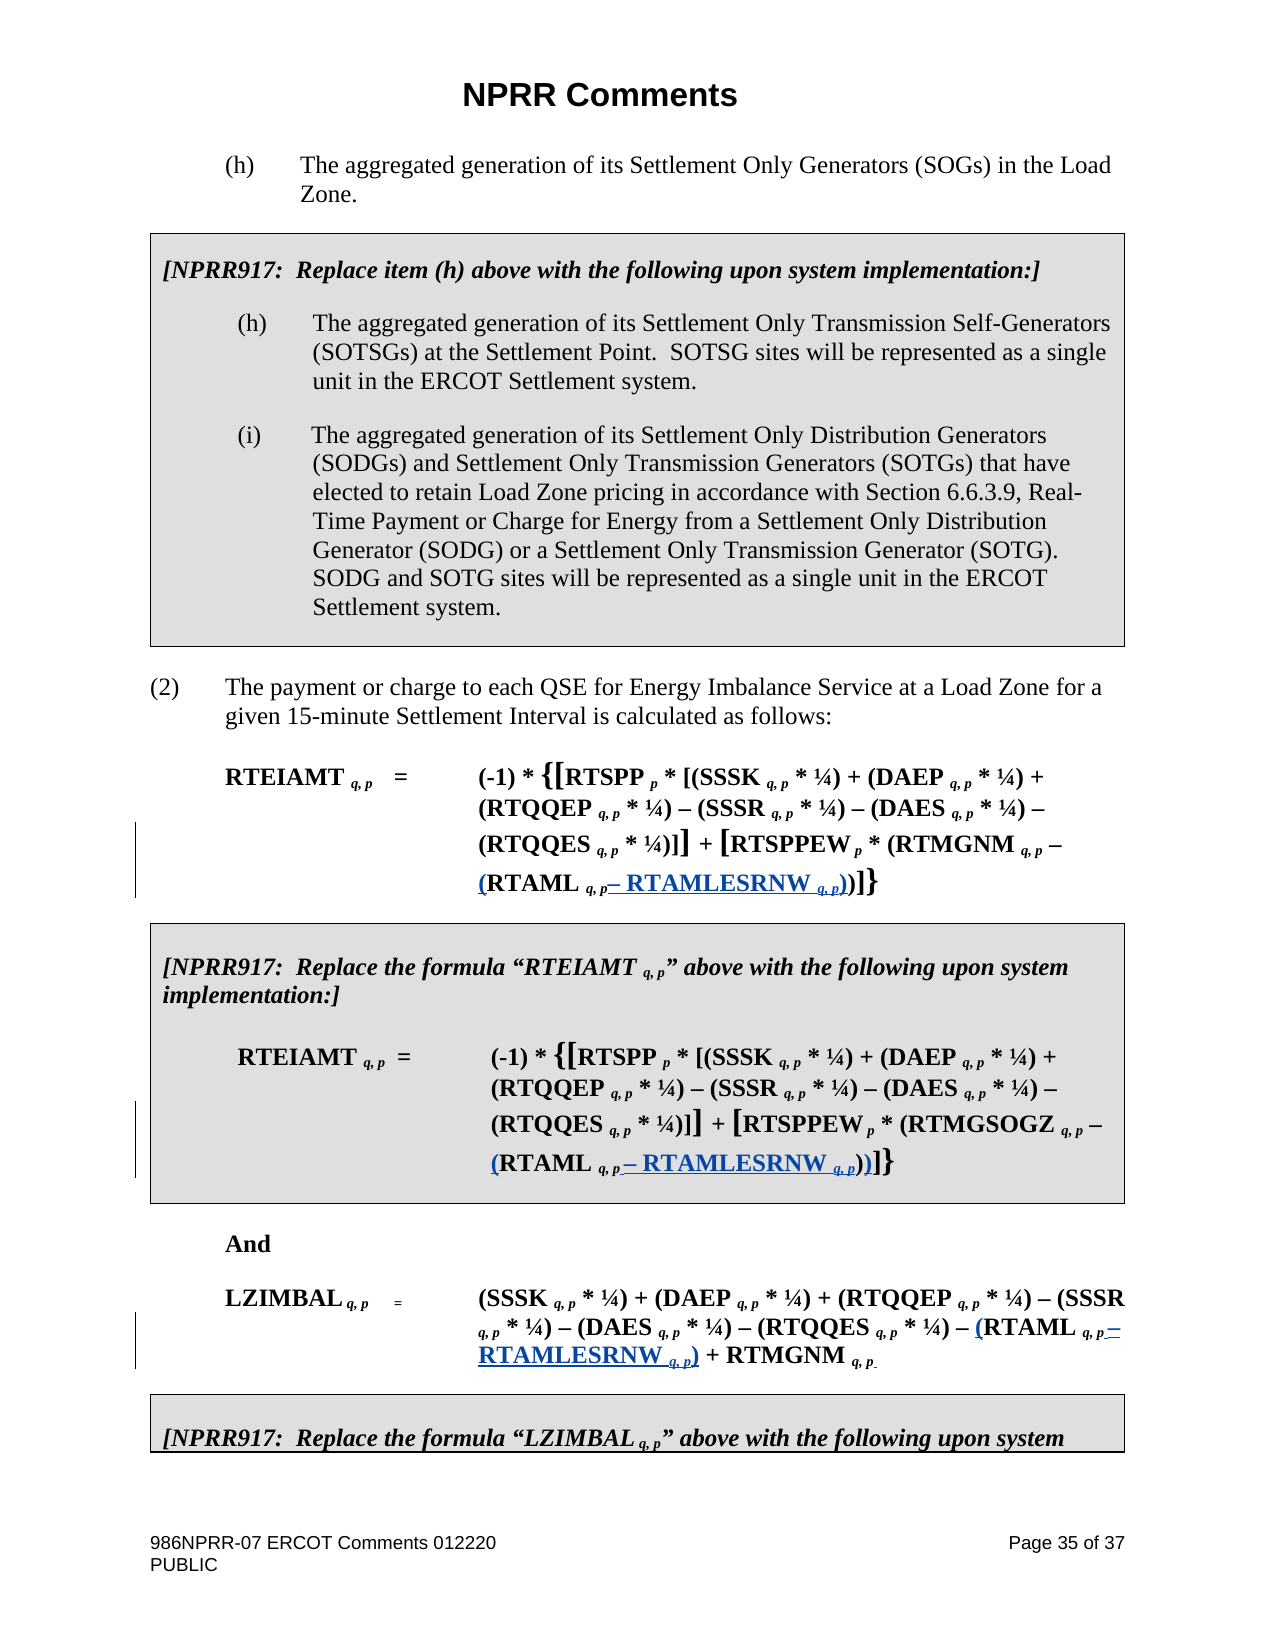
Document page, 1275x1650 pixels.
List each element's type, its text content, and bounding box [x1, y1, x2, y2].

text (2) The payment or charge to each QSE for Energy Imbalance Service at a Load Zone for a given 15-minute Settlement Interval is calculated as follows: [150, 672, 1125, 729]
text LZIMBAL q, p = (SSSK q, p * ¼) + (DAEP q, p * ¼) + (RTQQEP q, p * ¼) – (SSSR q, p * ¼) – (DAES q, p * ¼) – (RTQQES q, p * ¼) – RTAML q, p + RTMGNM q, p [225, 1283, 1125, 1369]
text (h) The aggregated generation of its Settlement Only Generators (SOGs) in the Load Zone. [225, 150, 1125, 207]
text And [225, 1229, 1125, 1258]
table_header [NPRR917: Replace item (h) above with the following upon system implementation:] (h) The aggregated generation of its Settlement Only Transmission Self-Generators (SOTSGs) at the Settlement Point. SOTSG sites will be represented as a single unit in the ERCOT Settlement system. (i) The aggregated generation of its Settlement Only Distribution Generators (SODGs) and Settlement Only Transmission Generators (SOTGs) that have elected to retain Load Zone pricing in accordance with Section 6.6.3.9, Real-Time Payment or Charge for Energy from a Settlement Only Distribution Generator (SODG) or a Settlement Only Transmission Generator (SOTG). SODG and SOTG sites will be represented as a single unit in the ERCOT Settlement system. [151, 234, 1124, 646]
table_header [NPRR917: Replace the formula “RTEIAMT q, p” above with the following upon system implementation:] RTEIAMT q, p = (-1) * {[RTSPP p * [(SSSK q, p * ¼) + (DAEP q, p * ¼) + (RTQQEP q, p * ¼) – (SSSR q, p * ¼) – (DAES q, p * ¼) – (RTQQES q, p * ¼)]] + [RTSPPEW p * (RTMGSOGZ q, p – RTAML q, p)]} [151, 924, 1124, 1203]
text RTEIAMT q, p = (-1) * {[RTSPP p * [(SSSK q, p * ¼) + (DAEP q, p * ¼) + (RTQQEP q, p * ¼) – (SSSR q, p * ¼) – (DAES q, p * ¼) – (RTQQES q, p * ¼)]] + [RTSPPEW p * (RTMGNM q, p – RTAML q, p)]} [225, 754, 1125, 898]
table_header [151, 1395, 1124, 1451]
